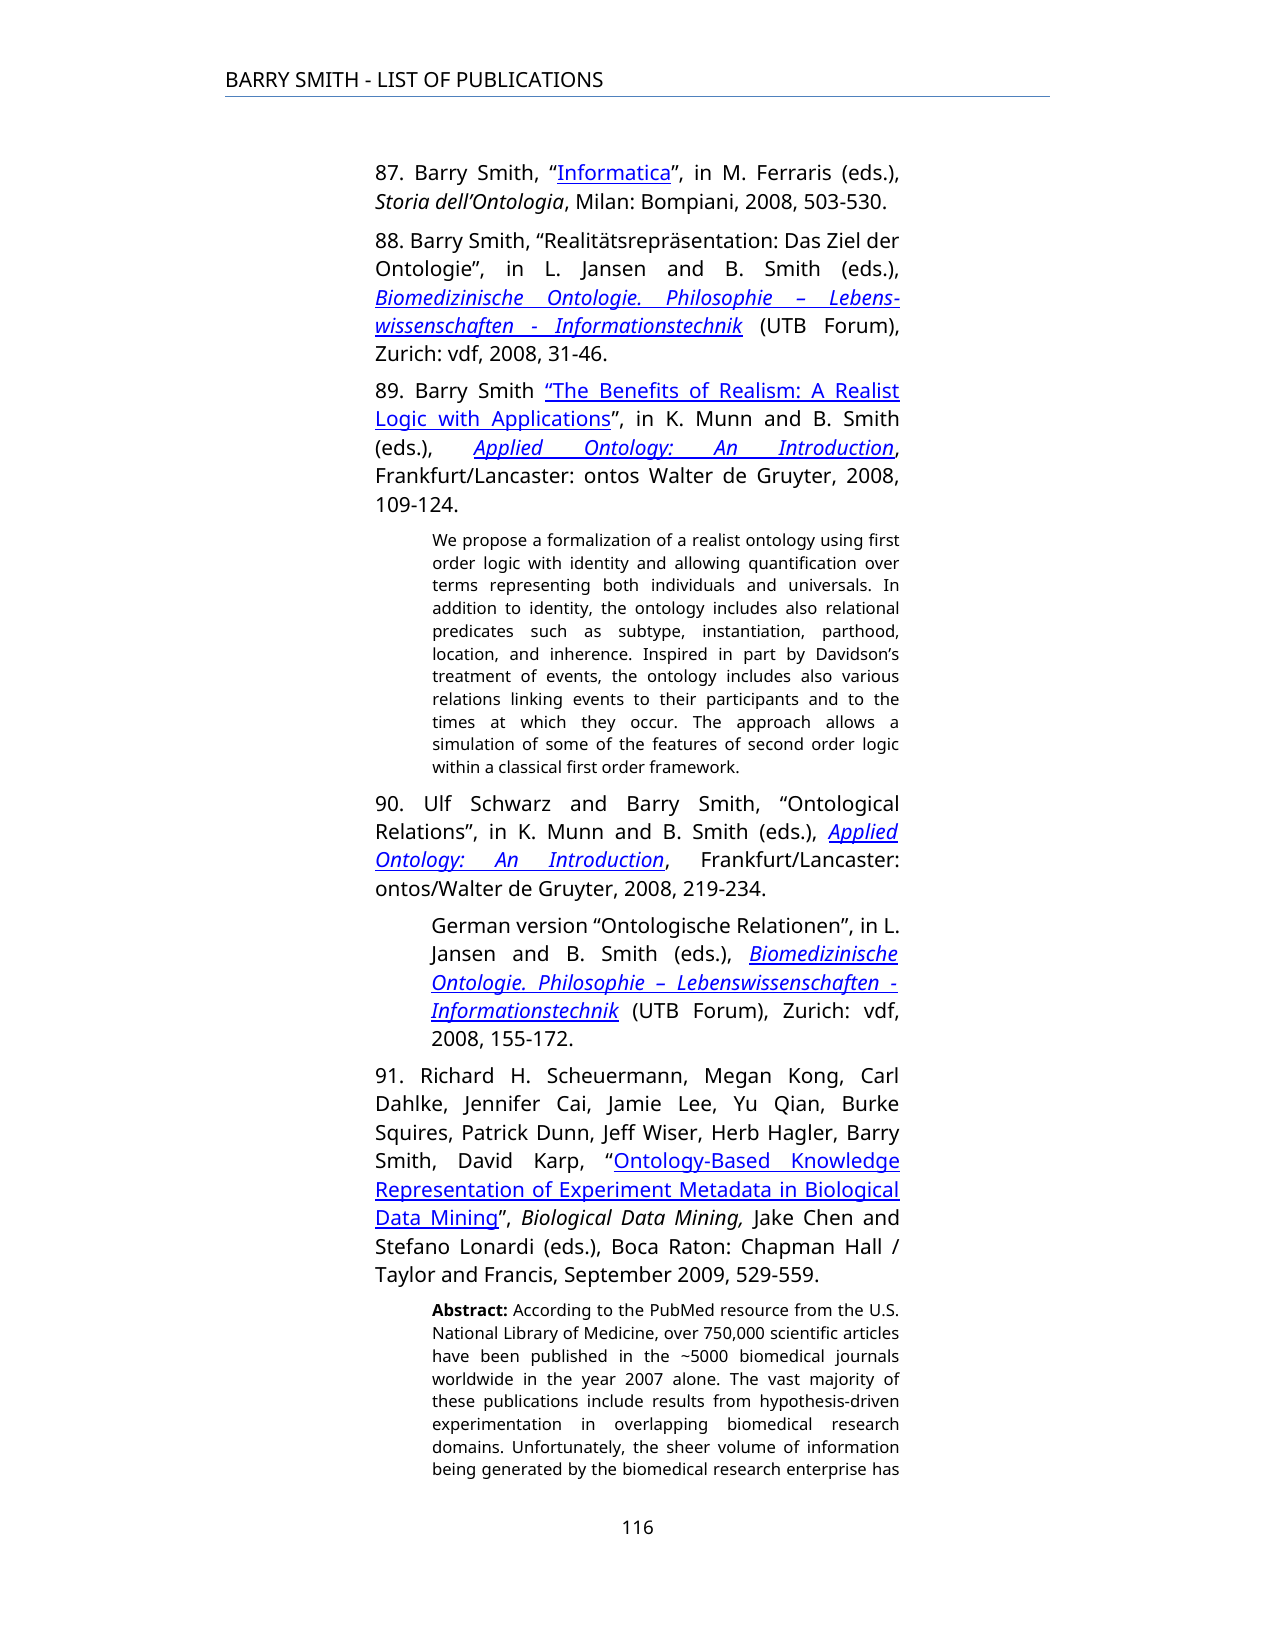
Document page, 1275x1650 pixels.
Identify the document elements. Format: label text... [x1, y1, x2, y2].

text 91. Richard H. Scheuermann, Megan Kong, Carl Dahlke, Jennifer Cai, Jamie Lee, Yu Qian, Burke Squires, Patrick Dunn, Jeff Wiser, Herb Hagler, Barry Smith, David Karp, “Ontology-Based Knowledge Representation of Experiment Metadata in Biological Data Mining”, Biological Data Mining, Jake Chen and Stefano Lonardi (eds.), Boca Raton: Chapman Hall / Taylor and Francis, September 2009, 529-559. [375, 1061, 900, 1199]
text German version “Ontologische Relationen”, in L. Jansen and B. Smith (eds.), Biomedizinische Ontologie. Philosophie – Lebenswissenschaften - Informationstechnik (UTB Forum), Zurich: vdf, 2008, 155-172. [431, 911, 900, 1053]
text 88. Barry Smith, “Realitätsrepräsentation: Das Ziel der Ontologie”, in L. Jansen and B. Smith (eds.), Biomedizinische Ontologie. Philosophie – Lebenswissenschaften - Informationstechnik (UTB Forum), Zurich: vdf, 2008, 31-46. [375, 308, 900, 368]
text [432, 1299, 900, 1481]
text We propose a formalization of a realist ontology using first order logic with identity and allowing quantification over terms representing both individuals and universals. In addition to identity, the ontology includes also relational predicates such as subtype, instantiation, parthood, location, and inherence. Inspired in part by Davidson’s treatment of events, the ontology includes also various relations linking events to their participants and to the times at which they occur. The approach allows a simulation of some of the features of second order logic within a classical first order framework. [432, 529, 900, 778]
text 90. Ulf Schwarz and Barry Smith, “Ontological Relations”, in K. Munn and B. Smith (eds.), Applied Ontology: An Introduction, Frankfurt/Lancaster: ontos/Walter de Gruyter, 2008, 219-234. [375, 789, 900, 902]
text 87. Barry Smith, “Informatica”, in M. Ferraris (eds.), Storia dell’Ontologia, Milan: Bompiani, 2008, 503-530. [375, 158, 900, 215]
text 89. Barry Smith “The Benefits of Realism: A Realist Logic with Applications”, in K. Munn and B. Smith (eds.), Applied Ontology: An Introduction, Frankfurt/Lancaster: ontos Walter de Gruyter, 2008, 109-124. [375, 376, 900, 518]
text 91. Richard H. Scheuermann, Megan Kong, Carl Dahlke, Jennifer Cai, Jamie Lee, Yu Qian, Burke Squires, Patrick Dunn, Jeff Wiser, Herb Hagler, Barry Smith, David Karp, “Ontology-Based Knowledge Representation of Experiment Metadata in Biological Data Mining”, Biological Data Mining, Jake Chen and Stefano Lonardi (eds.), Boca Raton: Chapman Hall / Taylor and Francis, September 2009, 529-559. [375, 1201, 900, 1289]
text 88. Barry Smith, “Realitätsrepräsentation: Das Ziel der Ontologie”, in L. Jansen and B. Smith (eds.), Biomedizinische Ontologie. Philosophie – Lebenswissenschaften - Informationstechnik (UTB Forum), Zurich: vdf, 2008, 31-46. [375, 226, 900, 307]
